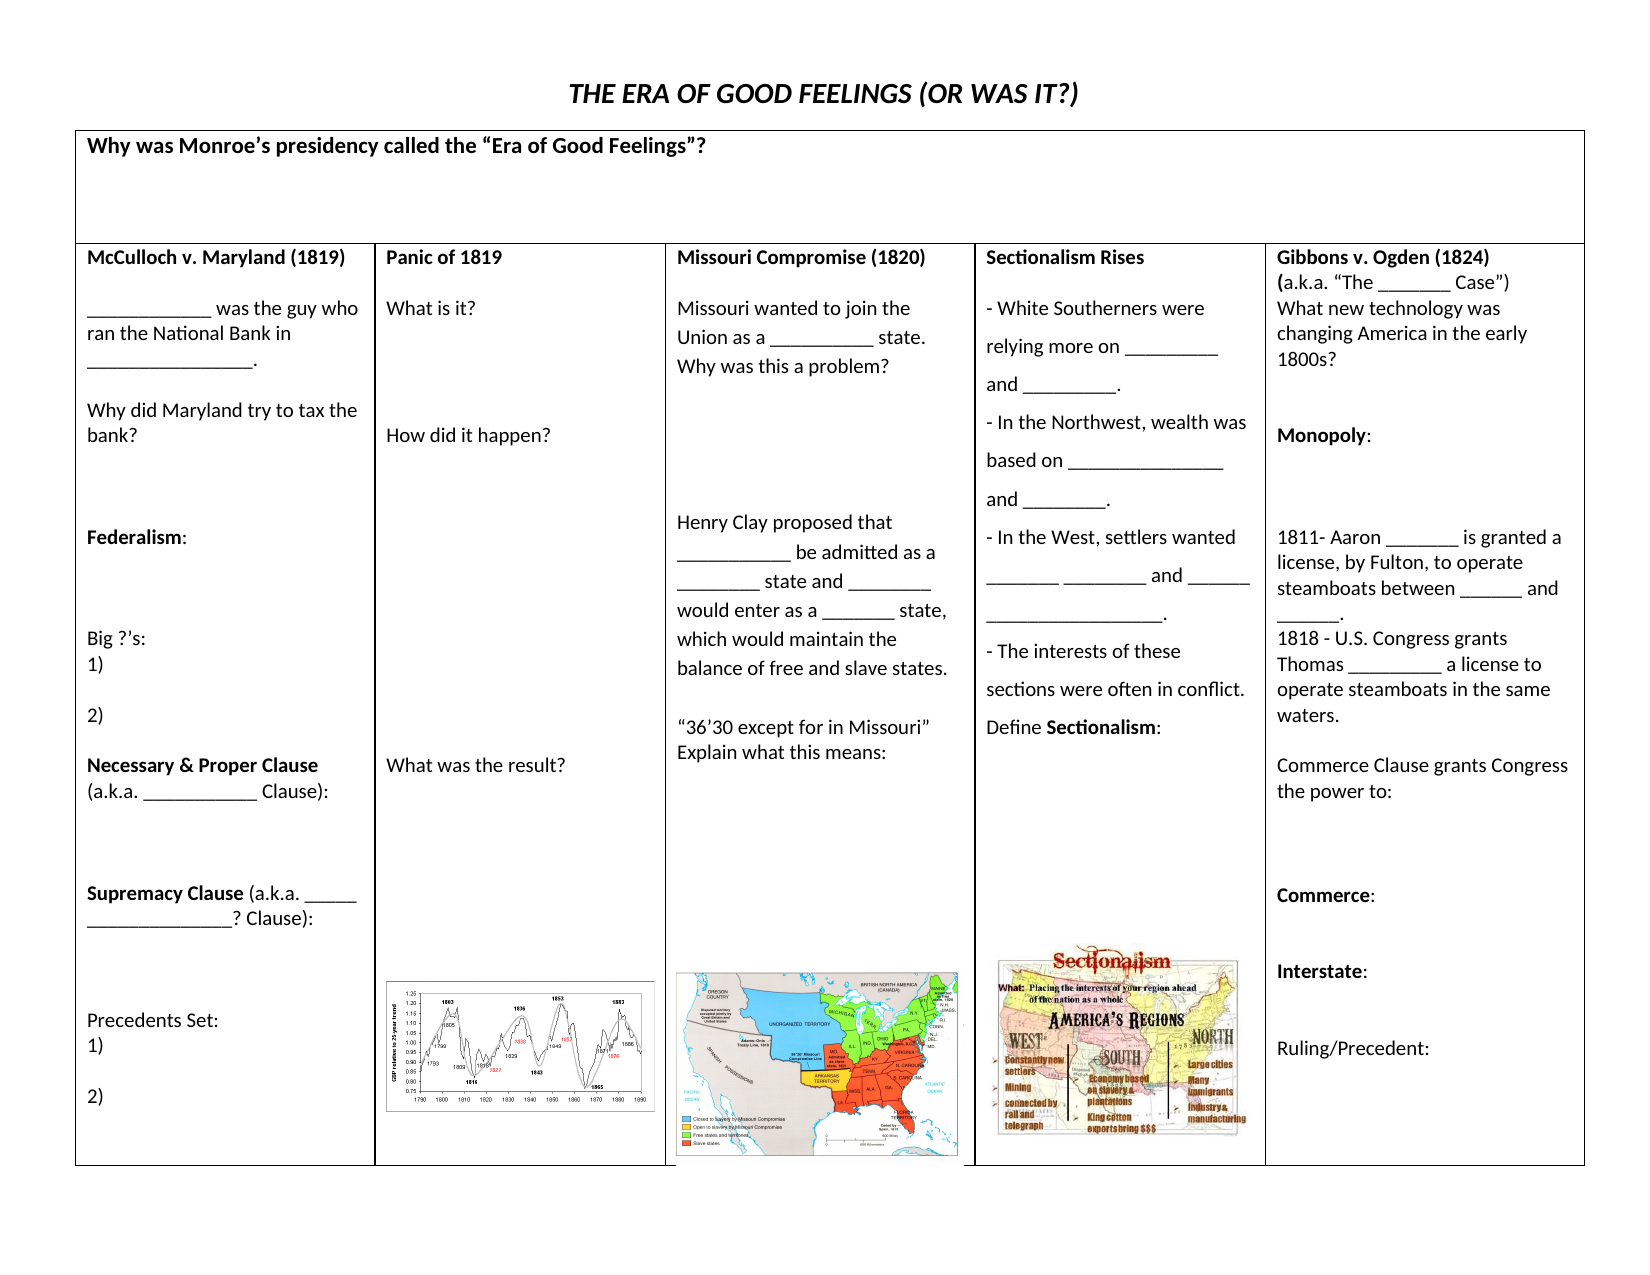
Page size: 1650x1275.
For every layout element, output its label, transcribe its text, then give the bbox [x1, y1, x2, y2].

picture [676, 967, 964, 1166]
table_header Why was Monroe’s presidency called the “Era of Good Feelings”? [76, 131, 1584, 243]
table_cell McCulloch v. Maryland (1819) ____________ was the guy who ran the National Bank in ________________. Why did Maryland try to tax the bank? Federalism: Big ?’s: 1) 2) Necessary & Proper Clause (a.k.a. ___________ Clause): Supremacy Clause (a.k.a. _____ ______________? Clause): Precedents Set: 1) 2) [76, 244, 374, 1165]
table_cell Missouri Compromise (1820) Missouri wanted to join the Union as a __________ state. Why was this a problem? Henry Clay proposed that ___________ be admitted as a ________ state and ________ would enter as a _______ state, which would maintain the balance of free and slave states. “36’30 except for in Missouri” Explain what this means: [666, 244, 974, 1165]
table_cell Gibbons v. Ogden (1824) (a.k.a. “The _______ Case”) What new technology was changing America in the early 1800s? Monopoly: 1811- Aaron _______ is granted a license, by Fulton, to operate steamboats between ______ and ______. 1818 - U.S. Congress grants Thomas _________ a license to operate steamboats in the same waters. Commerce Clause grants Congress the power to: Commerce: Interstate: Ruling/Precedent: [1266, 244, 1584, 1165]
picture [989, 943, 1251, 1140]
table_cell Panic of 1819 What is it? How did it happen? What was the result? [376, 244, 665, 1165]
text THE ERA OF GOOD FEELINGS (OR WAS IT?) [75, 75, 1575, 111]
table_cell Sectionalism Rises - White Southerners were relying more on _________ and _________. - In the Northwest, wealth was based on _______________ and ________. - In the West, settlers wanted _______ ________ and ______ _________________. - The interests of these sections were often in conflict. Define Sectionalism: [976, 244, 1265, 1165]
picture [386, 981, 655, 1112]
